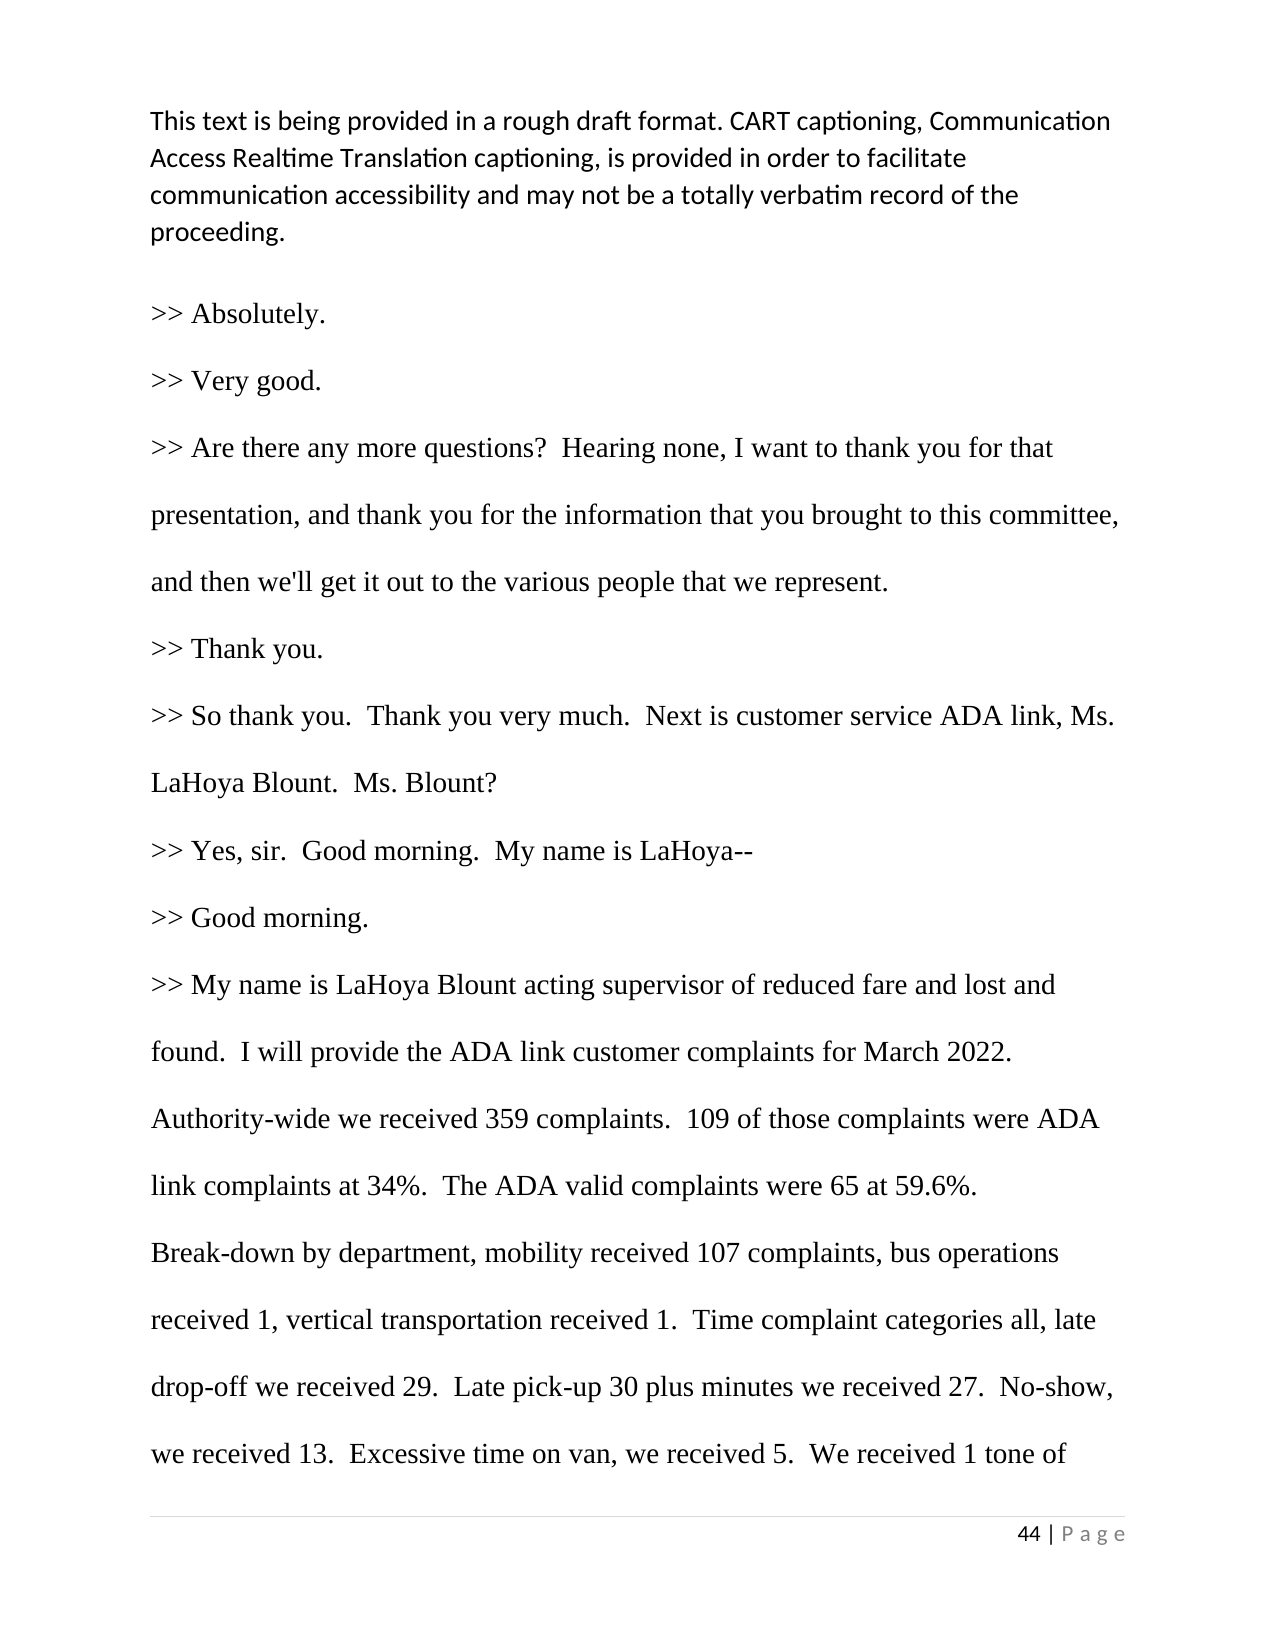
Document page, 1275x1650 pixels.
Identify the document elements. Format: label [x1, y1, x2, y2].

text [150, 296, 1125, 1470]
